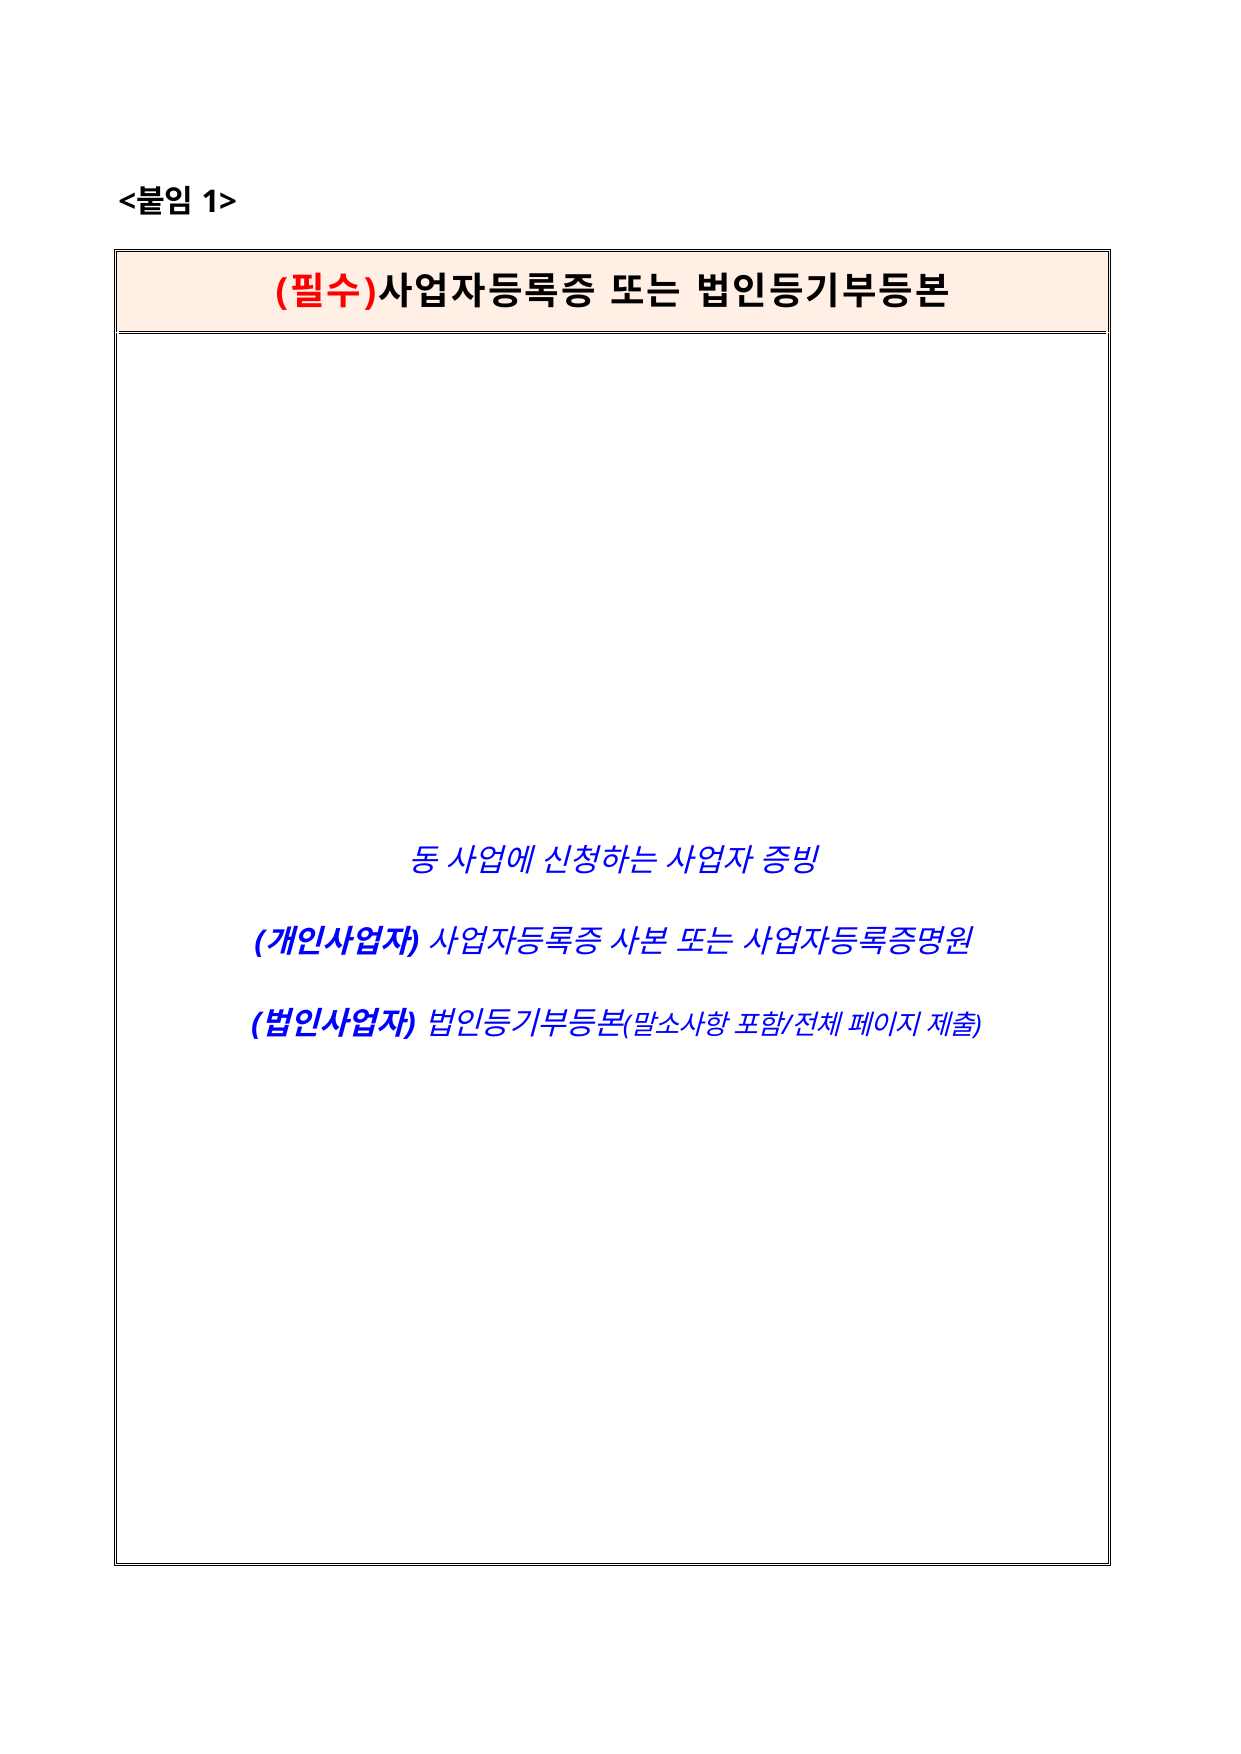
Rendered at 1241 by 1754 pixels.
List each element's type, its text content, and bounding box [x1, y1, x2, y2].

text <붙임 1> [118, 176, 1122, 221]
table_header (필수)사업자등록증 또는 법인등기부등본 [117, 252, 1108, 331]
table_cell 동 사업에 신청하는 사업자 증빙 (개인사업자) 사업자등록증 사본 또는 사업자등록증명원 (법인사업자) 법인등기부등본(말소사항 포함/전체 페이지 제출) [115, 331, 1110, 1563]
